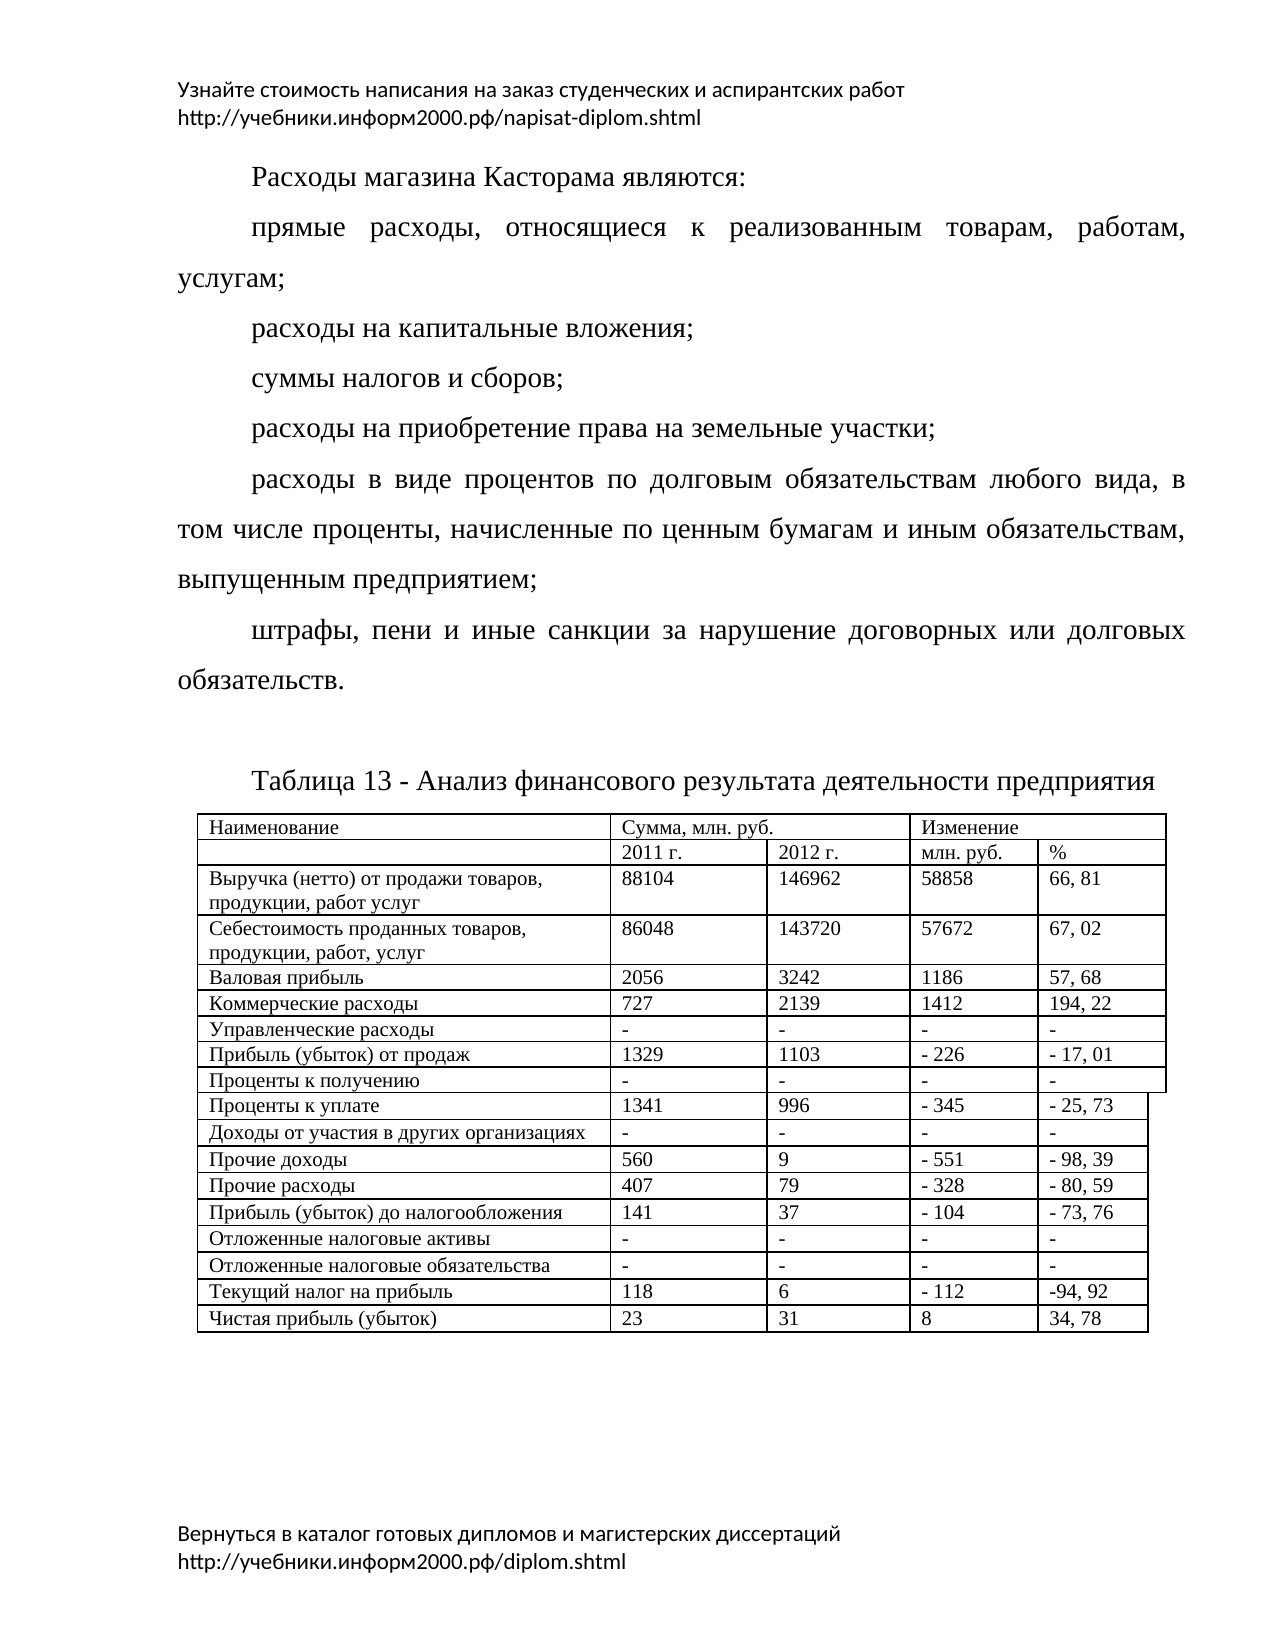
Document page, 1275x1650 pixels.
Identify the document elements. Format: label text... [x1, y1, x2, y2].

table_cell 1341 [611, 1093, 766, 1118]
table_cell - [911, 1068, 1037, 1092]
table_cell - 98, 39 [1039, 1147, 1147, 1172]
table_cell 58858 [911, 866, 1037, 914]
table_cell - 73, 76 [1039, 1200, 1147, 1225]
table_cell - [611, 1068, 766, 1092]
table_cell Отложенные налоговые активы [198, 1226, 610, 1251]
table_cell - 17, 01 [1039, 1042, 1165, 1066]
table_cell -94, 92 [1039, 1280, 1147, 1304]
table_cell 86048 [611, 916, 766, 964]
table_cell Валовая прибыль [198, 965, 610, 989]
table_cell - 328 [911, 1173, 1037, 1198]
table_cell 407 [611, 1173, 766, 1198]
table_cell Текущий налог на прибыль [198, 1280, 610, 1304]
table_cell % [1039, 840, 1165, 864]
table_cell 2011 г. [611, 840, 766, 864]
table_cell 996 [768, 1093, 909, 1118]
table_cell 1103 [768, 1042, 909, 1066]
table_cell - [768, 1017, 909, 1041]
table_cell 1186 [911, 965, 1037, 989]
table_cell - [1039, 1068, 1165, 1092]
table_cell 560 [611, 1147, 766, 1172]
text расходы в виде процентов по долговым обязательствам любого вида, в том числе проценты, начисленные по ценным бумагам и иным обязательствам, выпущенным предприятием; [177, 461, 1186, 595]
table_cell 3242 [768, 965, 909, 989]
table_cell Прибыль (убыток) до налогообложения [198, 1200, 610, 1225]
table_cell 57672 [911, 916, 1037, 964]
table_cell 23 [611, 1306, 766, 1331]
table_cell - [611, 1253, 766, 1278]
table_cell - [768, 1253, 909, 1278]
text Расходы магазина Касторама являются: [177, 159, 1186, 193]
table_cell 1412 [911, 991, 1037, 1015]
table_cell - 104 [911, 1200, 1037, 1225]
table_cell Доходы от участия в других организациях [198, 1120, 610, 1145]
table_cell 118 [611, 1280, 766, 1304]
table_cell - [911, 1253, 1037, 1278]
table_cell 57, 68 [1039, 965, 1165, 989]
table_cell Прочие доходы [198, 1147, 610, 1172]
table_cell 9 [768, 1147, 909, 1172]
table_cell Управленческие расходы [198, 1017, 610, 1041]
table_cell 37 [768, 1200, 909, 1225]
table_cell - [1039, 1253, 1147, 1278]
text штрафы, пени и иные санкции за нарушение договорных или долговых обязательств. [177, 612, 1186, 696]
table_header Изменение [911, 815, 1165, 839]
table_cell - [911, 1120, 1037, 1145]
table_cell Прочие расходы [198, 1173, 610, 1198]
table_cell - [1039, 1017, 1165, 1041]
text расходы на приобретение права на земельные участки; [177, 411, 1186, 444]
table_cell Коммерческие расходы [198, 991, 610, 1015]
table_cell - [1039, 1226, 1147, 1251]
table_cell - [911, 1017, 1037, 1041]
table_cell - [611, 1017, 766, 1041]
table_cell Отложенные налоговые обязательства [198, 1253, 610, 1278]
table_cell - [768, 1226, 909, 1251]
table_cell - [611, 1226, 766, 1251]
table_cell 1329 [611, 1042, 766, 1066]
table_cell 143720 [768, 916, 909, 964]
table_cell 194, 22 [1039, 991, 1165, 1015]
table_cell Выручка (нетто) от продажи товаров, продукции, работ услуг [198, 866, 610, 914]
table_cell млн. руб. [911, 840, 1037, 864]
table_cell 2056 [611, 965, 766, 989]
table_cell 34, 78 [1039, 1306, 1147, 1331]
table_cell 2012 г. [768, 840, 909, 864]
table_cell 727 [611, 991, 766, 1015]
table_cell 31 [768, 1306, 909, 1331]
text расходы на капитальные вложения; [177, 310, 1186, 343]
table_cell - 112 [911, 1280, 1037, 1304]
table_cell - 80, 59 [1039, 1173, 1147, 1198]
table_cell 66, 81 [1039, 866, 1165, 914]
table_cell - 226 [911, 1042, 1037, 1066]
table_cell Чистая прибыль (убыток) [198, 1306, 610, 1331]
table_cell 146962 [768, 866, 909, 914]
table_cell - [768, 1068, 909, 1092]
text Таблица 13 - Анализ финансового результата деятельности предприятия [177, 763, 1186, 796]
table_cell - [611, 1120, 766, 1145]
table_cell - [911, 1226, 1037, 1251]
table_cell [198, 840, 610, 864]
table_cell 141 [611, 1200, 766, 1225]
table_cell Проценты к получению [198, 1068, 610, 1092]
table_cell 88104 [611, 866, 766, 914]
table_cell - 551 [911, 1147, 1037, 1172]
table_cell 2139 [768, 991, 909, 1015]
table_cell 8 [911, 1306, 1037, 1331]
table_cell - 345 [911, 1093, 1037, 1118]
table_header Сумма, млн. руб. [611, 815, 909, 839]
table_cell Прибыль (убыток) от продаж [198, 1042, 610, 1066]
table_cell 67, 02 [1039, 916, 1165, 964]
table_cell 6 [768, 1280, 909, 1304]
table_cell Себестоимость проданных товаров, продукции, работ, услуг [198, 916, 610, 964]
table_cell - [1039, 1120, 1147, 1145]
text суммы налогов и сборов; [177, 360, 1186, 394]
table_cell 79 [768, 1173, 909, 1198]
text прямые расходы, относящиеся к реализованным товарам, работам, услугам; [177, 209, 1186, 293]
table_header Наименование [198, 815, 610, 839]
table_cell - 25, 73 [1039, 1093, 1147, 1118]
table_cell - [768, 1120, 909, 1145]
table_cell Проценты к уплате [198, 1093, 610, 1118]
